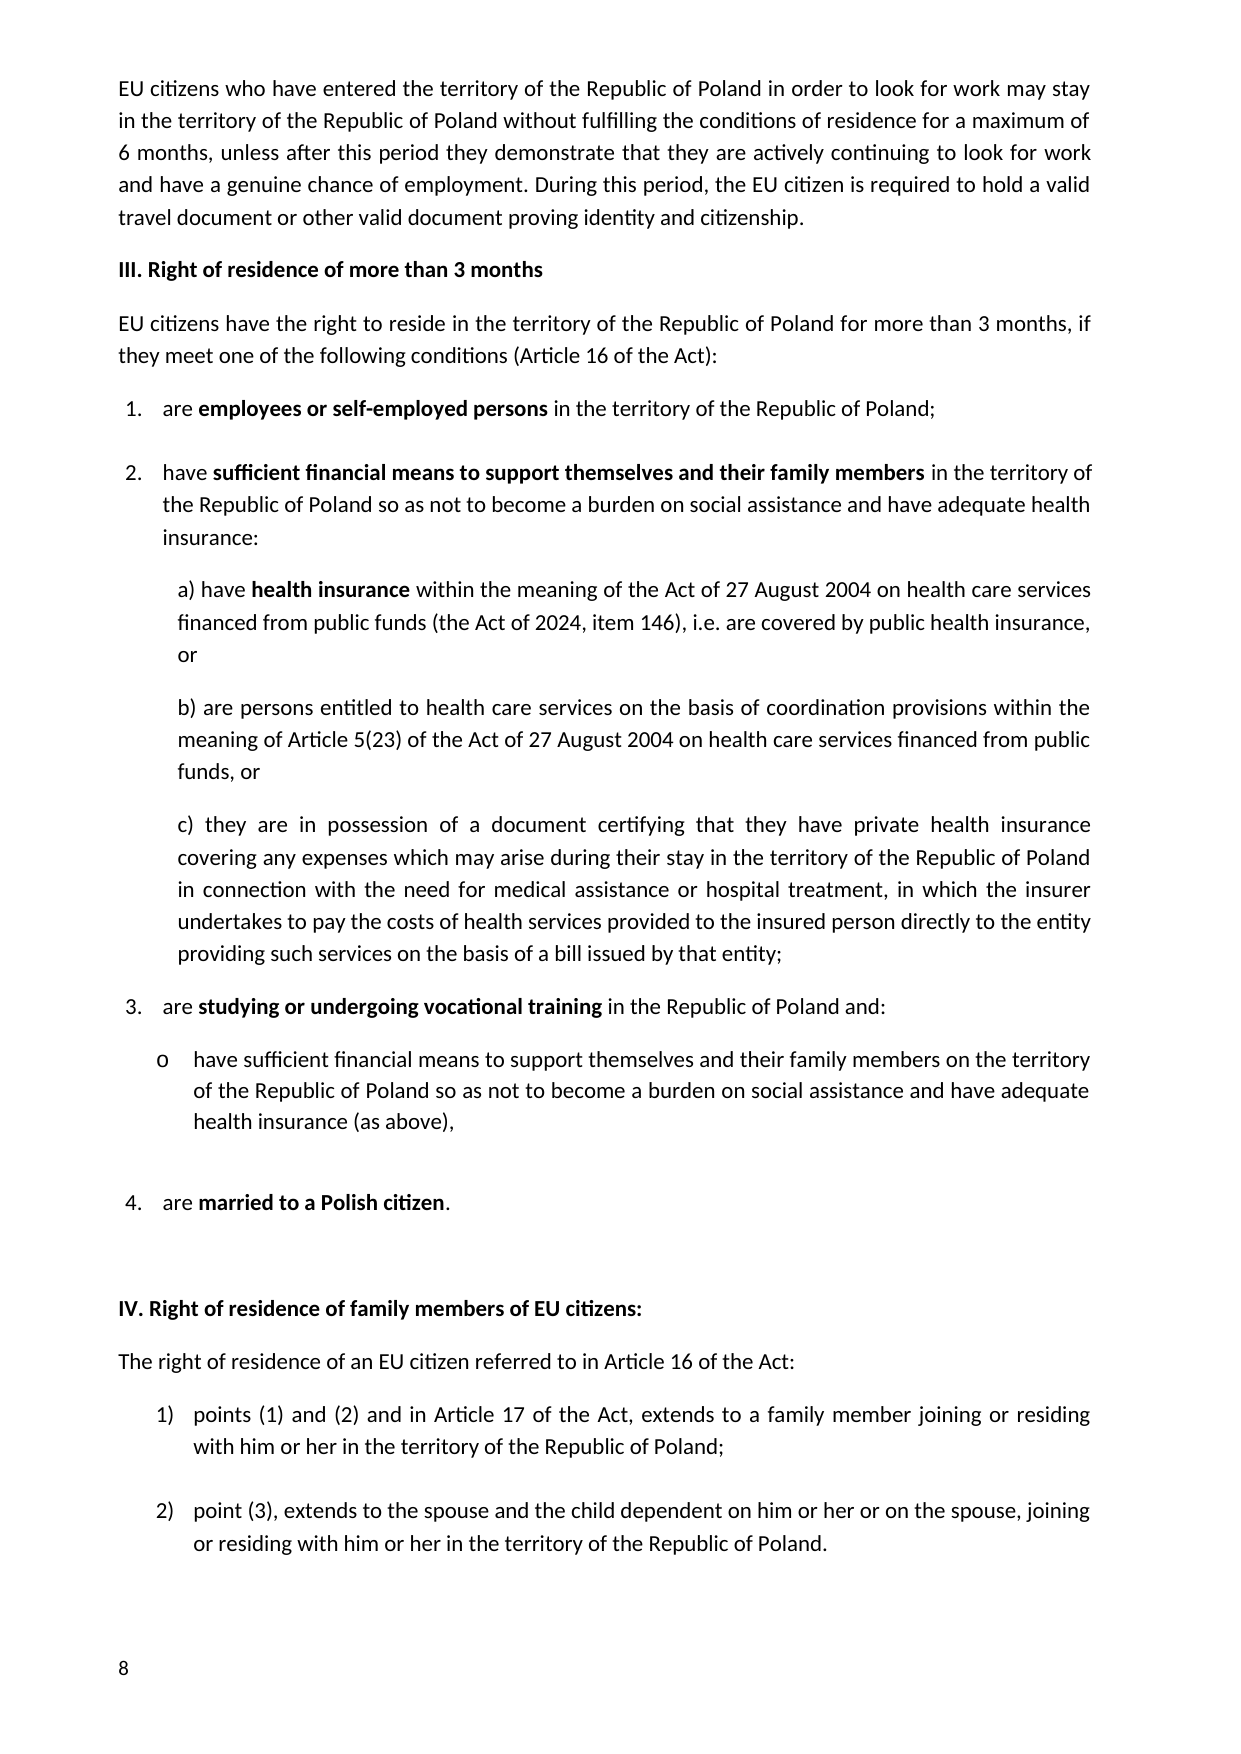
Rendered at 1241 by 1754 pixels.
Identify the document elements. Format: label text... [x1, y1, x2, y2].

list are employees or self-employed persons in the territory of the Republic of Poland; [125, 394, 1093, 422]
text EU citizens who have entered the territory of the Republic of Poland in order to look for work may stay in the territory of the Republic of Poland without fulfilling the conditions of residence for a maximum of 6 months, unless after this period they demonstrate that they are actively continuing to look for work and have a genuine chance of employment. During this period, the EU citizen is required to hold a valid travel document or other valid document proving identity and citizenship. [118, 74, 1093, 231]
list are married to a Polish citizen. [125, 1188, 1093, 1216]
list point (3), extends to the spouse and the child dependent on him or her or on the spouse, joining or residing with him or her in the territory of the Republic of Poland. [156, 1497, 1093, 1557]
text IV. Right of residence of family members of EU citizens: [118, 1294, 1093, 1322]
text b) are persons entitled to health care services on the basis of coordination provisions within the meaning of Article 5(23) of the Act of 27 August 2004 on health care services financed from public funds, or [177, 693, 1093, 785]
list are studying or undergoing vocational training in the Republic of Poland and: [125, 992, 1093, 1020]
text EU citizens have the right to reside in the territory of the Republic of Poland for more than 3 months, if they meet one of the following conditions (Article 16 of the Act): [118, 309, 1093, 369]
list have sufficient financial means to support themselves and their family members in the territory of the Republic of Poland so as not to become a burden on social assistance and have adequate health insurance: [125, 458, 1093, 551]
text III. Right of residence of more than 3 months [118, 256, 1093, 284]
text c) they are in possession of a document certifying that they have private health insurance covering any expenses which may arise during their stay in the territory of the Republic of Poland in connection with the need for medical assistance or hospital treatment, in which the insurer undertakes to pay the costs of health services provided to the insured person directly to the entity providing such services on the basis of a bill issued by that entity; [177, 810, 1093, 967]
text a) have health insurance within the meaning of the Act of 27 August 2004 on health care services financed from public funds (the Act of 2024, item 146), i.e. are covered by public health insurance, or [177, 576, 1093, 668]
list have sufficient financial means to support themselves and their family members on the territory of the Republic of Poland so as not to become a burden on social assistance and have adequate health insurance (as above), [156, 1045, 1093, 1135]
list points (1) and (2) and in Article 17 of the Act, extends to a family member joining or residing with him or her in the territory of the Republic of Poland; [156, 1400, 1093, 1460]
text The right of residence of an EU citizen referred to in Article 16 of the Act: [118, 1347, 1093, 1375]
